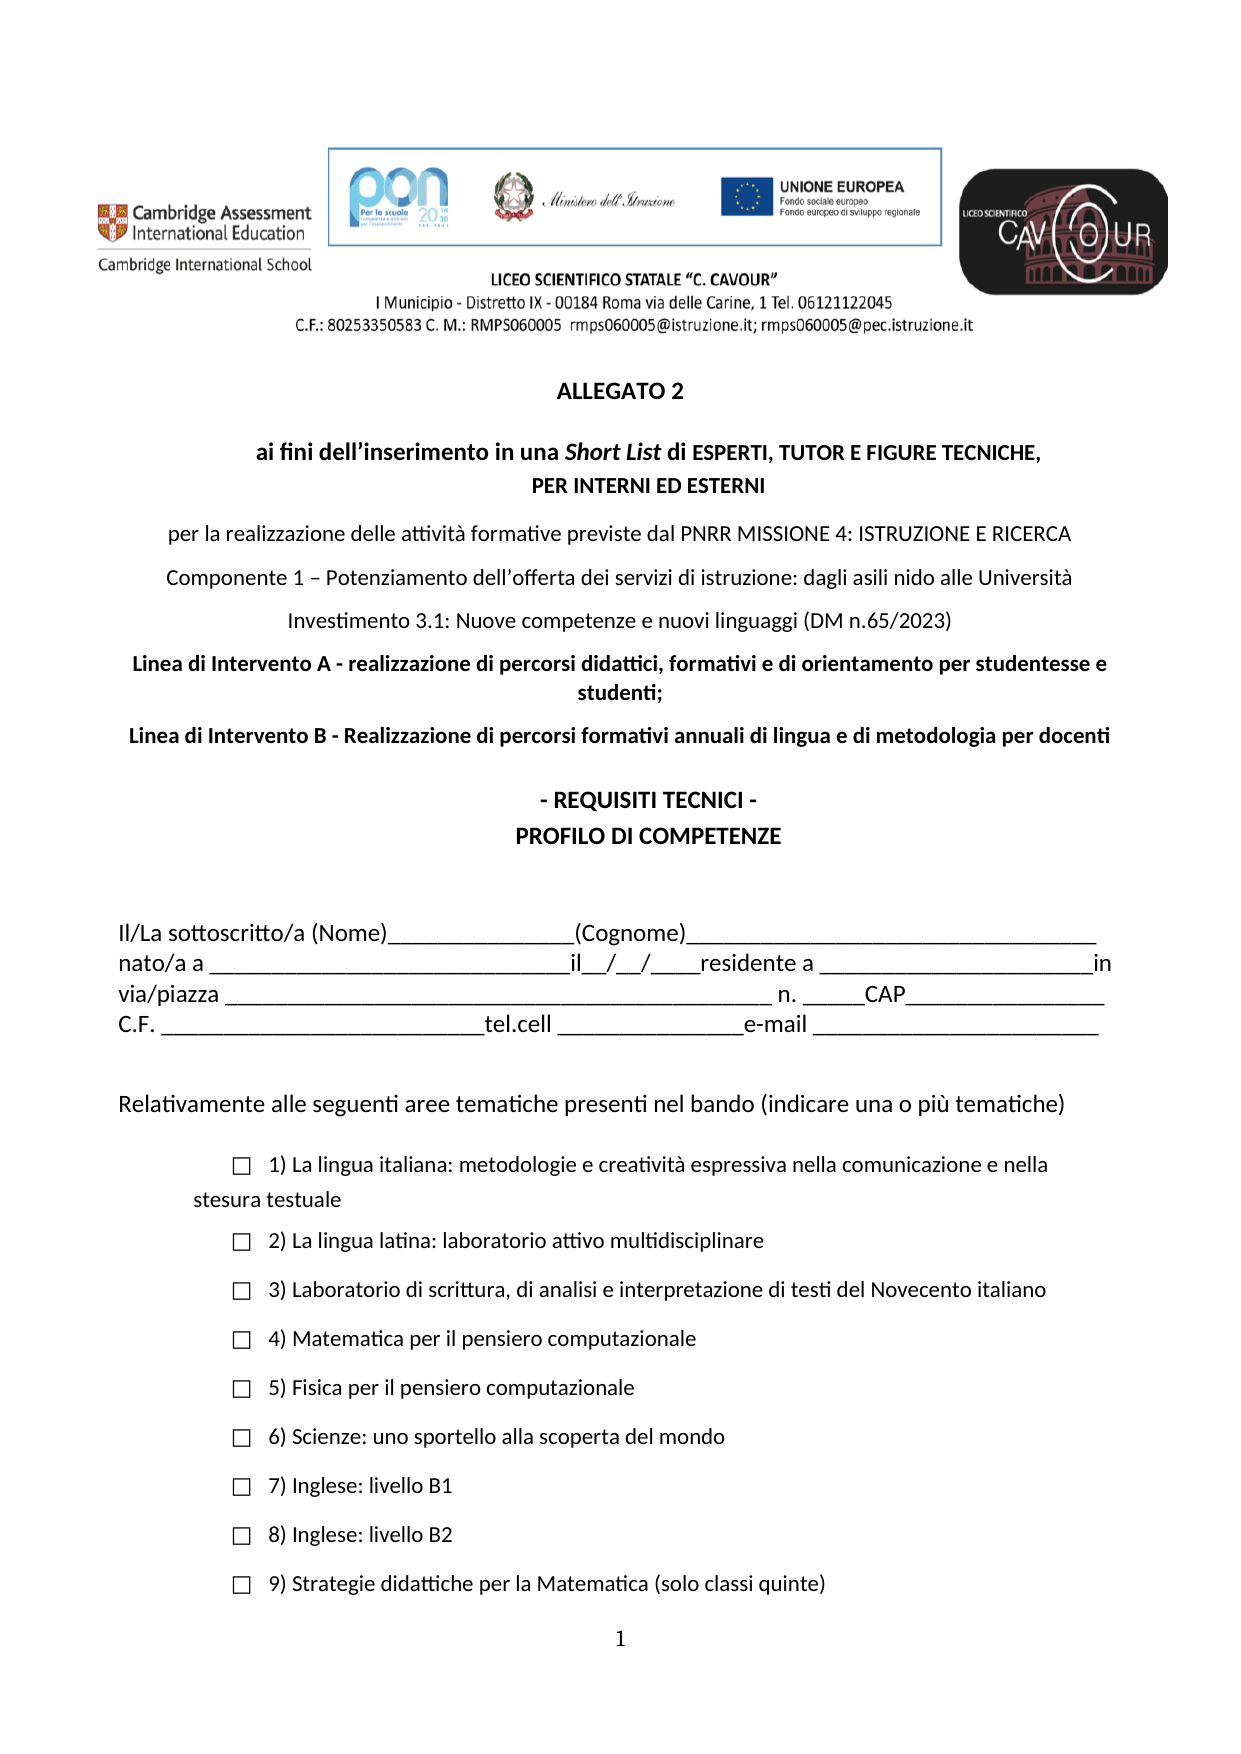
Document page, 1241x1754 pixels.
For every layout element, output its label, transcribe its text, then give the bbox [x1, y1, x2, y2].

list 3) Laboratorio di scrittura, di analisi e interpretazione di testi del Novecento italiano [193, 1264, 1122, 1311]
text PER INTERNI ED ESTERNI [179, 472, 1118, 499]
text - REQUISITI TECNICI - [179, 784, 1118, 815]
text C.F. __________________________tel.cell _______________e-mail _______________________ [118, 1008, 1122, 1039]
text per la realizzazione delle attività formative previste dal PNRR MISSIONE 4: ISTRUZIONE E RICERCA [118, 519, 1122, 548]
list 2) La lingua latina: laboratorio attivo multidisciplinare [193, 1215, 1122, 1262]
text Il/La sottoscritto/a (Nome)_______________(Cognome)_________________________________ [118, 917, 1122, 947]
list 4) Matematica per il pensiero computazionale [193, 1313, 1122, 1360]
text PROFILO DI COMPETENZE [179, 820, 1118, 851]
list 1) La lingua italiana: metodologie e creatività espressiva nella comunicazione e nella stesura testuale [193, 1138, 1122, 1213]
list 8) Inglese: livello B2 [193, 1508, 1122, 1555]
text via/piazza ____________________________________________ n. _____CAP________________ [118, 978, 1122, 1008]
list 6) Scienze: uno sportello alla scoperta del mondo [193, 1410, 1122, 1457]
list 5) Fisica per il pensiero computazionale [193, 1362, 1122, 1408]
list 9) Strategie didattiche per la Matematica (solo classi quinte) [193, 1557, 1122, 1604]
text ai fini dell’inserimento in una Short List di ESPERTI, TUTOR E FIGURE TECNICHE, [179, 436, 1118, 466]
text ALLEGATO 2 [118, 375, 1122, 405]
text Componente 1 – Potenziamento dell’offerta dei servizi di istruzione: dagli asili nido alle Università [118, 563, 1122, 591]
list 7) Inglese: livello B1 [193, 1459, 1122, 1506]
text Linea di Intervento A - realizzazione di percorsi didattici, formativi e di orientamento per studentesse e studenti; [118, 649, 1122, 706]
text Investimento 3.1: Nuove competenze e nuovi linguaggi (DM n.65/2023) [118, 606, 1122, 634]
text Linea di Intervento B - Realizzazione di percorsi formativi annuali di lingua e di metodologia per docenti [118, 721, 1122, 749]
text nato/a a _____________________________il__/__/____residente a ______________________in [118, 947, 1122, 978]
text Relativamente alle seguenti aree tematiche presenti nel bando (indicare una o più tematiche) [118, 1088, 1122, 1119]
picture [97, 147, 1168, 334]
